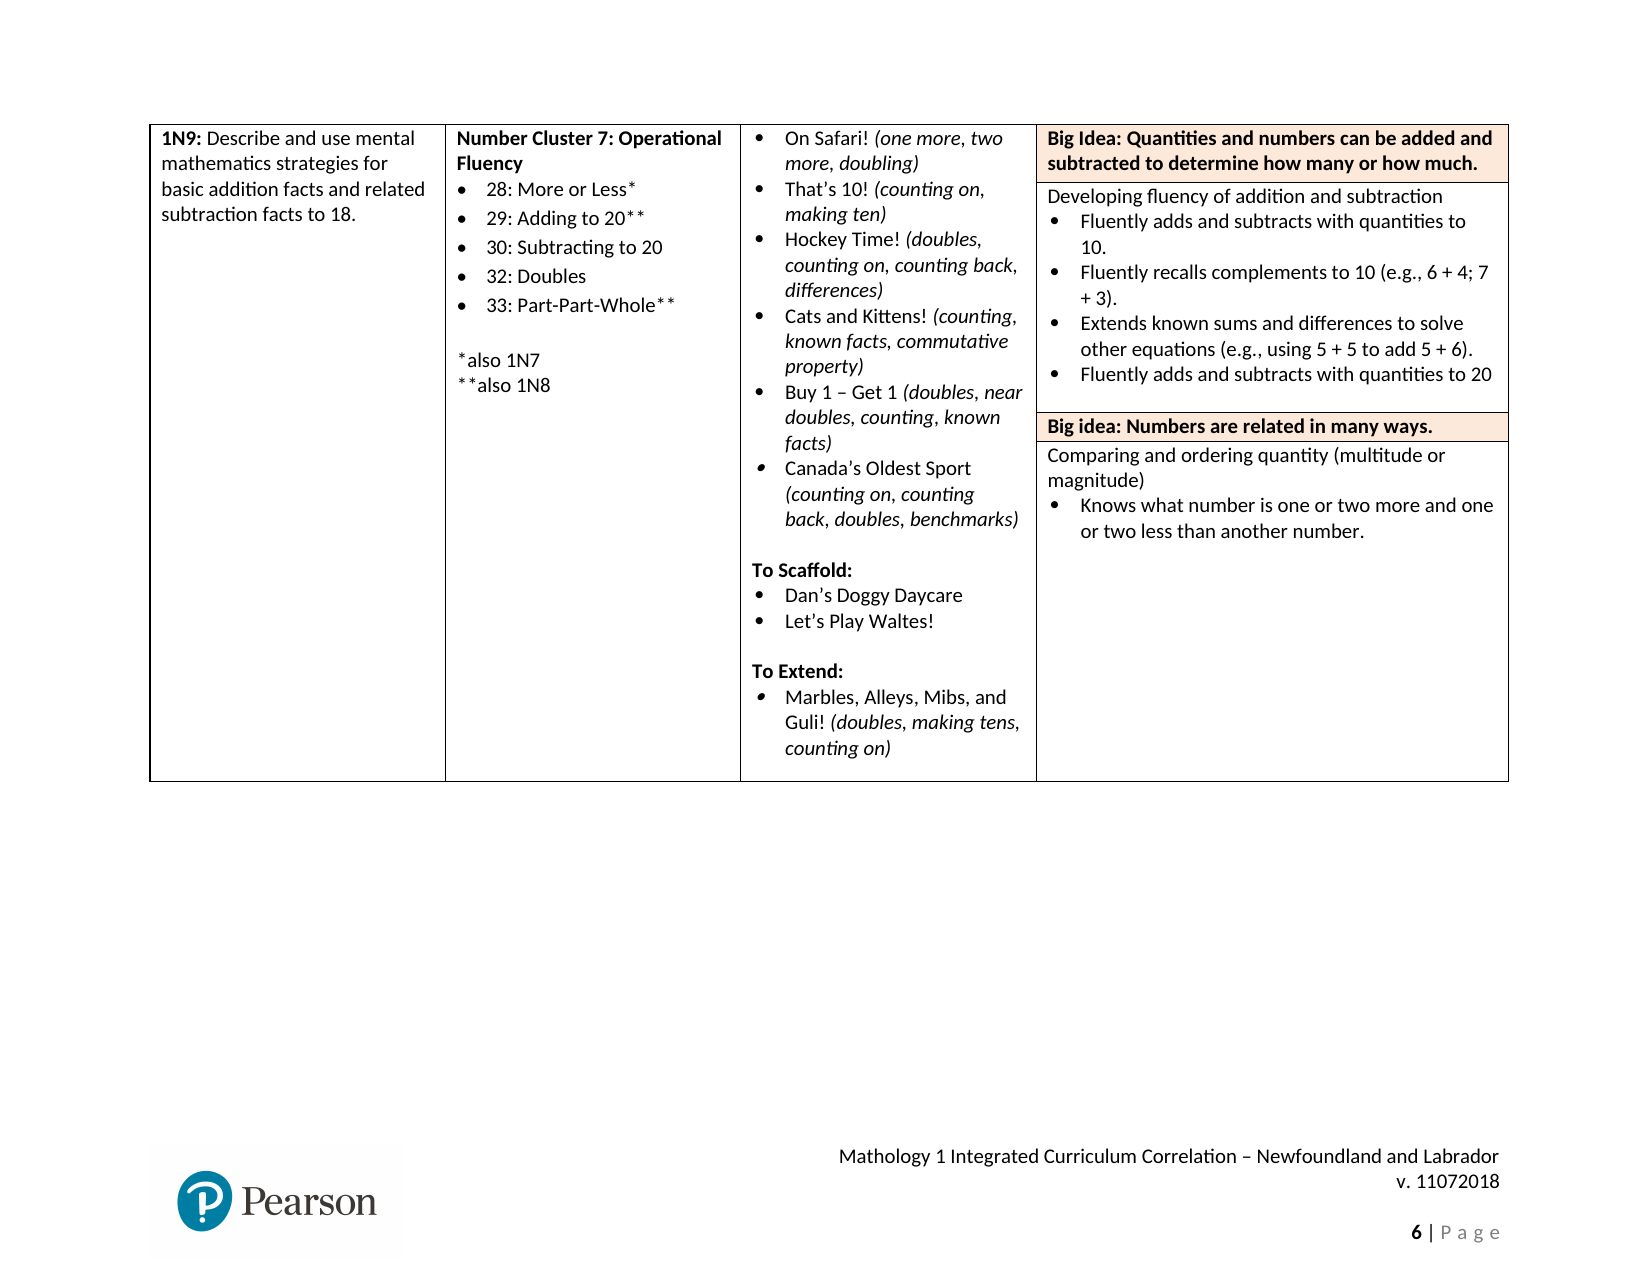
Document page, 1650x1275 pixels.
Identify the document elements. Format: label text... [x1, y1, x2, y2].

picture [150, 1143, 404, 1259]
table_header Big Idea: Quantities and numbers can be added and subtracted to determine how many or how much. [1037, 125, 1508, 182]
table_header Number Cluster 7: Operational Fluency 28: More or Less* 29: Adding to 20** 30: Subtracting to 20 32: Doubles 33: Part-Part-Whole** *also 1N7 **also 1N8 [446, 125, 740, 781]
table_cell Comparing and ordering quantity (multitude or magnitude) Knows what number is one or two more and one or two less than another number. [1037, 442, 1508, 781]
table_header 1N9: Describe and use mental mathematics strategies for basic addition facts and related subtraction facts to 18. [151, 125, 445, 781]
table_cell Big idea: Numbers are related in many ways. [1037, 413, 1508, 441]
table_cell Developing fluency of addition and subtraction Fluently adds and subtracts with quantities to 10. Fluently recalls complements to 10 (e.g., 6 + 4; 7 + 3). Extends known sums and differences to solve other equations (e.g., using 5 + 5 to add 5 + 6). Fluently adds and subtracts with quantities to 20 [1037, 183, 1508, 412]
table_header On Safari! (one more, two more, doubling) That’s 10! (counting on, making ten) Hockey Time! (doubles, counting on, counting back, differences) Cats and Kittens! (counting, known facts, commutative property) Buy 1 – Get 1 (doubles, near doubles, counting, known facts) Canada’s Oldest Sport (counting on, counting back, doubles, benchmarks) To Scaffold: Dan’s Doggy Daycare Let’s Play Waltes! To Extend: Marbles, Alleys, Mibs, and Guli! (doubles, making tens, counting on) [741, 125, 1036, 781]
